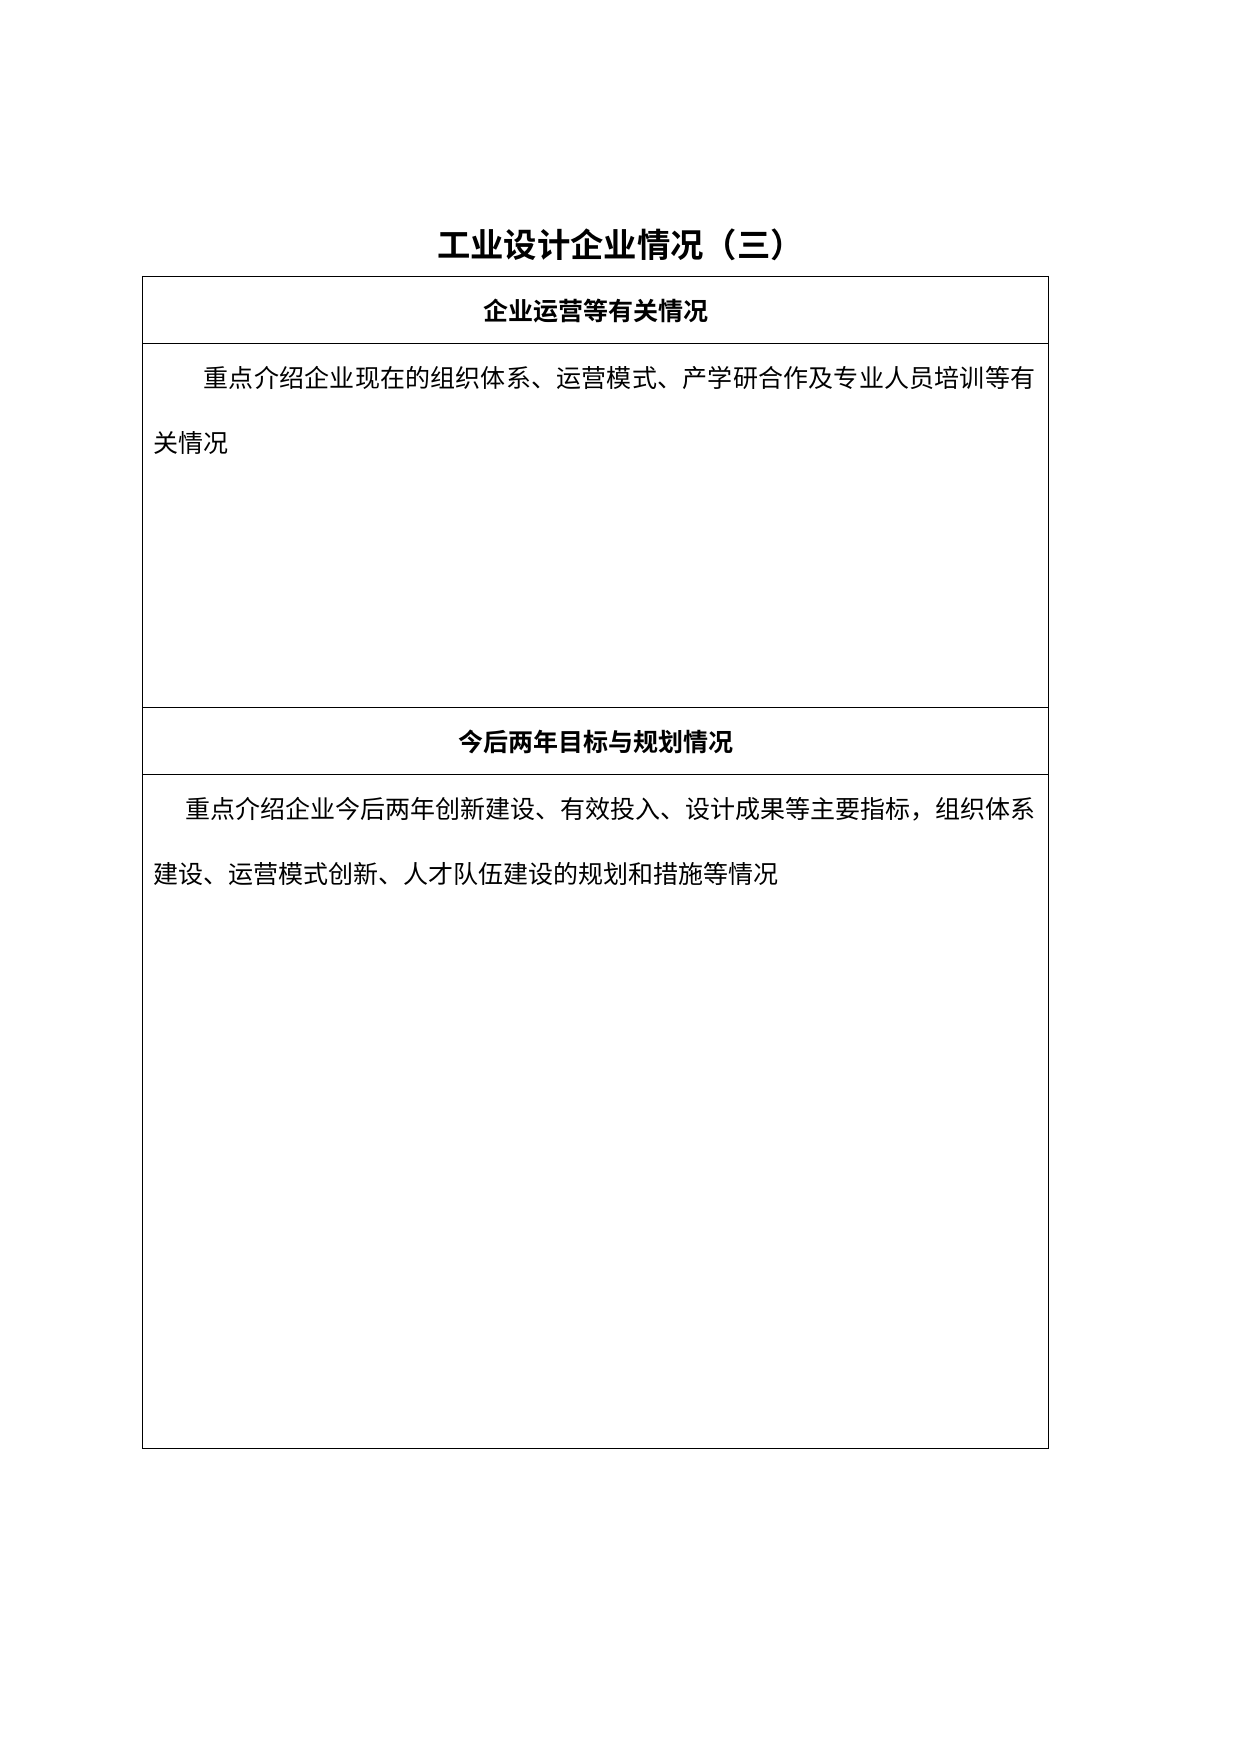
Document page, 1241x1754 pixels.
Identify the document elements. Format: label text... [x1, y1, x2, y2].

table_cell 重点介绍企业现在的组织体系、运营模式、产学研合作及专业人员培训等有关情况 [143, 344, 1048, 707]
table_cell 今后两年目标与规划情况 [143, 708, 1048, 774]
table_cell 重点介绍企业今后两年创新建设、有效投入、设计成果等主要指标，组织体系建设、运营模式创新、人才队伍建设的规划和措施等情况 [143, 775, 1048, 1448]
table_header 企业运营等有关情况 [143, 277, 1048, 343]
text 工业设计企业情况（三） [153, 211, 1087, 276]
